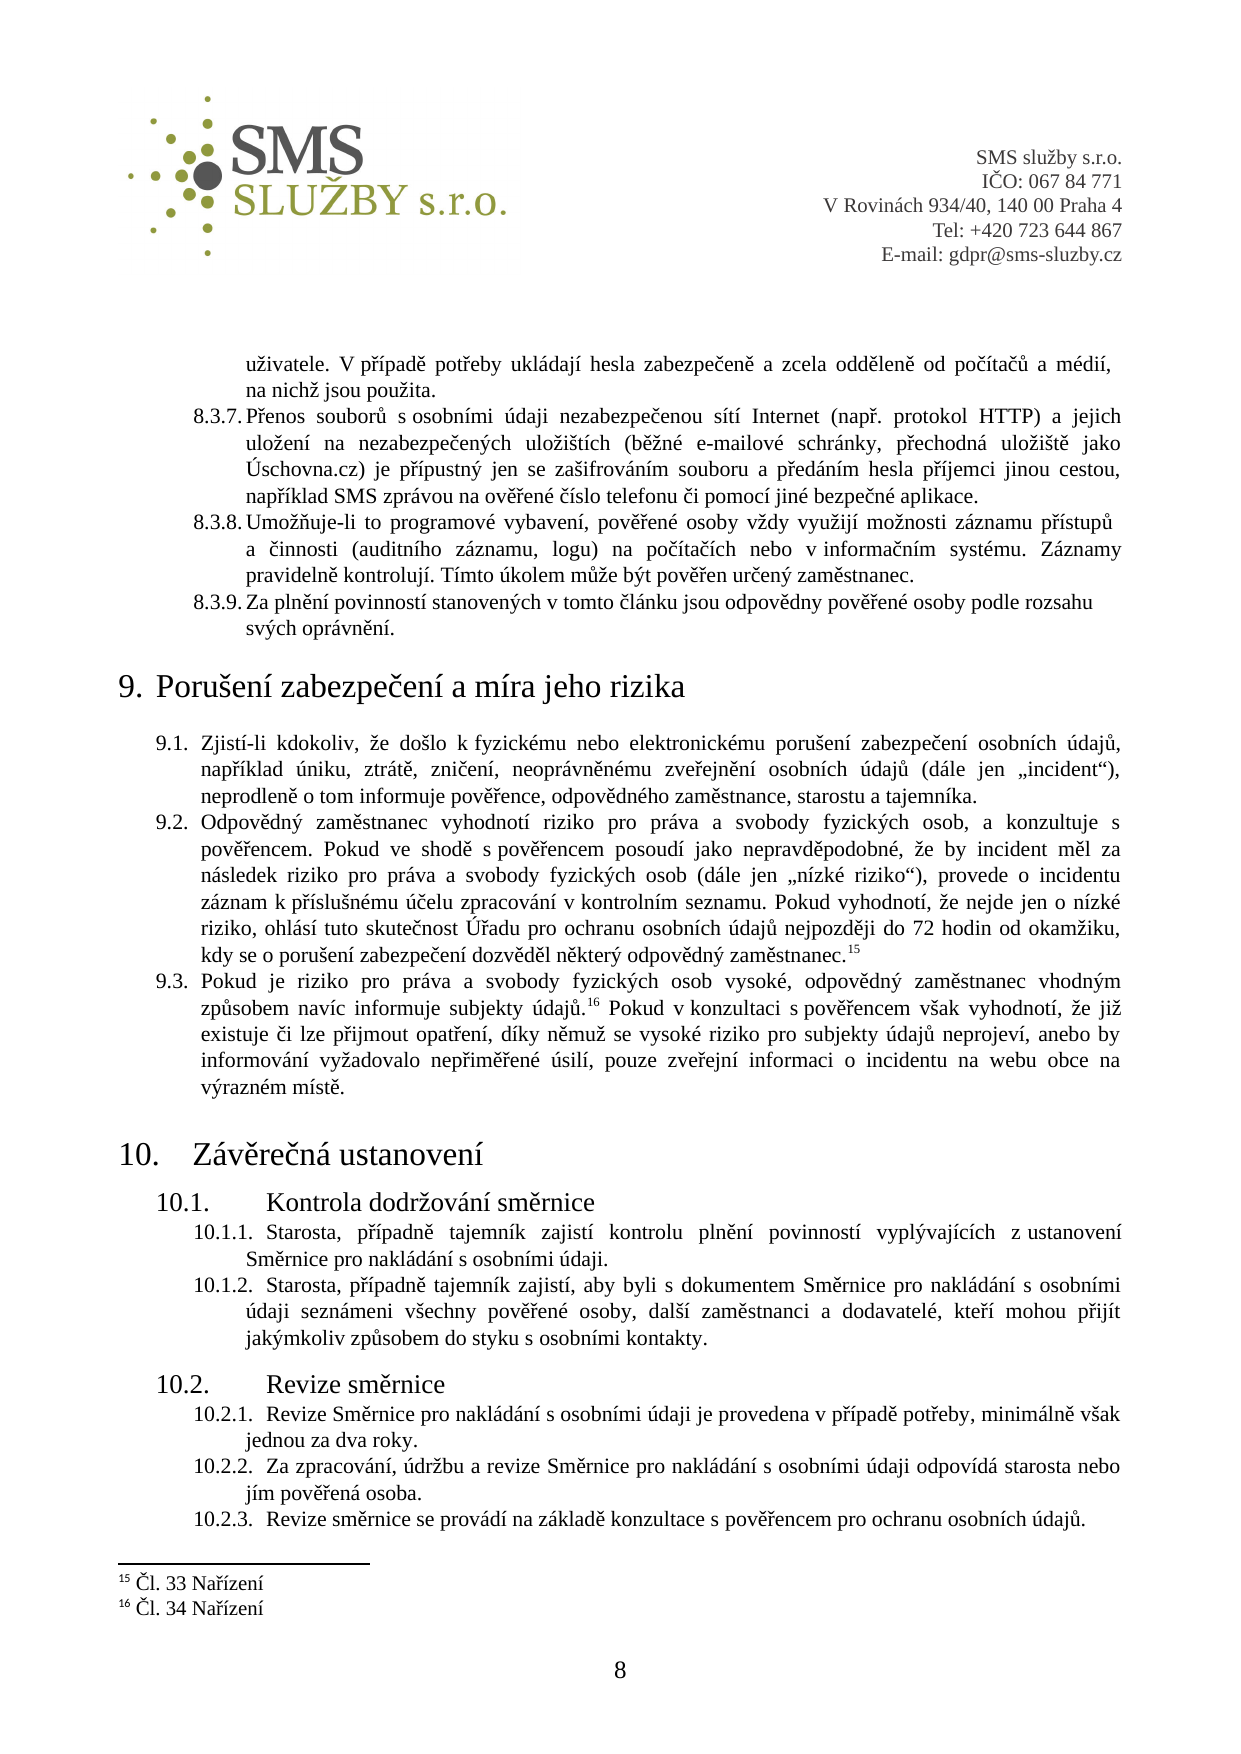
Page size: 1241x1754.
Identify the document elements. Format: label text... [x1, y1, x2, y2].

list Za plnění povinností stanovených v tomto článku jsou odpovědny pověřené osoby podle rozsahu svých oprávnění. [193, 589, 1122, 640]
subtitle Závěrečná ustanovení [118, 1134, 1122, 1172]
list Odpovědný zaměstnanec vyhodnotí riziko pro práva a svobody fyzických osob, a konzultuje s pověřencem. Pokud ve shodě s pověřencem posoudí jako nepravděpodobné, že by incident měl za následek riziko pro práva a svobody fyzických osob (dále jen „nízké riziko“), provede o incidentu záznam k příslušnému účelu zpracování v kontrolním seznamu. Pokud vyhodnotí, že nejde jen o nízké riziko, ohlásí tuto skutečnost Úřadu pro ochranu osobních údajů nejpozději do 72 hodin od okamžiku, kdy se o porušení zabezpečení dozvěděl některý odpovědný zaměstnanec. [156, 809, 1122, 967]
list Umožňuje-li to programové vybavení, pověřené osoby vždy využijí možnosti záznamu přístupů a činnosti (auditního záznamu, logu) na počítačích nebo v informačním systému. Záznamy pravidelně kontrolují. Tímto úkolem může být pověřen určený zaměstnanec. [193, 509, 1122, 587]
list Starosta, případně tajemník zajistí kontrolu plnění povinností vyplývajících z ustanovení Směrnice pro nakládání s osobními údaji. [193, 1219, 1122, 1271]
list Revize Směrnice pro nakládání s osobními údaji je provedena v případě potřeby, minimálně však jednou za dva roky. [193, 1401, 1122, 1452]
subtitle Revize směrnice [156, 1368, 1122, 1399]
subtitle Porušení zabezpečení a míra jeho rizika [118, 667, 1122, 705]
picture [118, 87, 521, 275]
list Zjistí-li kdokoliv, že došlo k fyzickému nebo elektronickému porušení zabezpečení osobních údajů, například úniku, ztrátě, zničení, neoprávněnému zveřejnění osobních údajů (dále jen „incident“), neprodleně o tom informuje pověřence, odpovědného zaměstnance, starostu a tajemníka. [156, 730, 1122, 808]
subtitle Kontrola dodržování směrnice [156, 1186, 1122, 1218]
list Revize směrnice se provádí na základě konzultace s pověřencem pro ochranu osobních údajů. [193, 1506, 1122, 1532]
list Pokud je riziko pro práva a svobody fyzických osob vysoké, odpovědný zaměstnanec vhodným způsobem navíc informuje subjekty údajů. Pokud v konzultaci s pověřencem však vyhodnotí, že již existuje či lze přijmout opatření, díky němuž se vysoké riziko pro subjekty údajů neprojeví, anebo by informování vyžadovalo nepřiměřené úsilí, pouze zveřejní informaci o incidentu na webu obce na výrazném místě. [156, 968, 1122, 1099]
list Starosta, případně tajemník zajistí, aby byli s dokumentem Směrnice pro nakládání s osobními údaji seznámeni všechny pověřené osoby, další zaměstnanci a dodavatelé, kteří mohou přijít jakýmkoliv způsobem do styku s osobními kontakty. [193, 1272, 1122, 1350]
list Přenos souborů s osobními údaji nezabezpečenou sítí Internet (např. protokol HTTP) a jejich uložení na nezabezpečených uložištích (běžné e-mailové schránky, přechodná uložiště jako Úschovna.cz) je přípustný jen se zašifrováním souboru a předáním hesla příjemci jinou cestou, například SMS zprávou na ověřené číslo telefonu či pomocí jiné bezpečné aplikace. [193, 403, 1122, 508]
list Za zpracování, údržbu a revize Směrnice pro nakládání s osobními údaji odpovídá starosta nebo jím pověřená osoba. [193, 1453, 1122, 1505]
